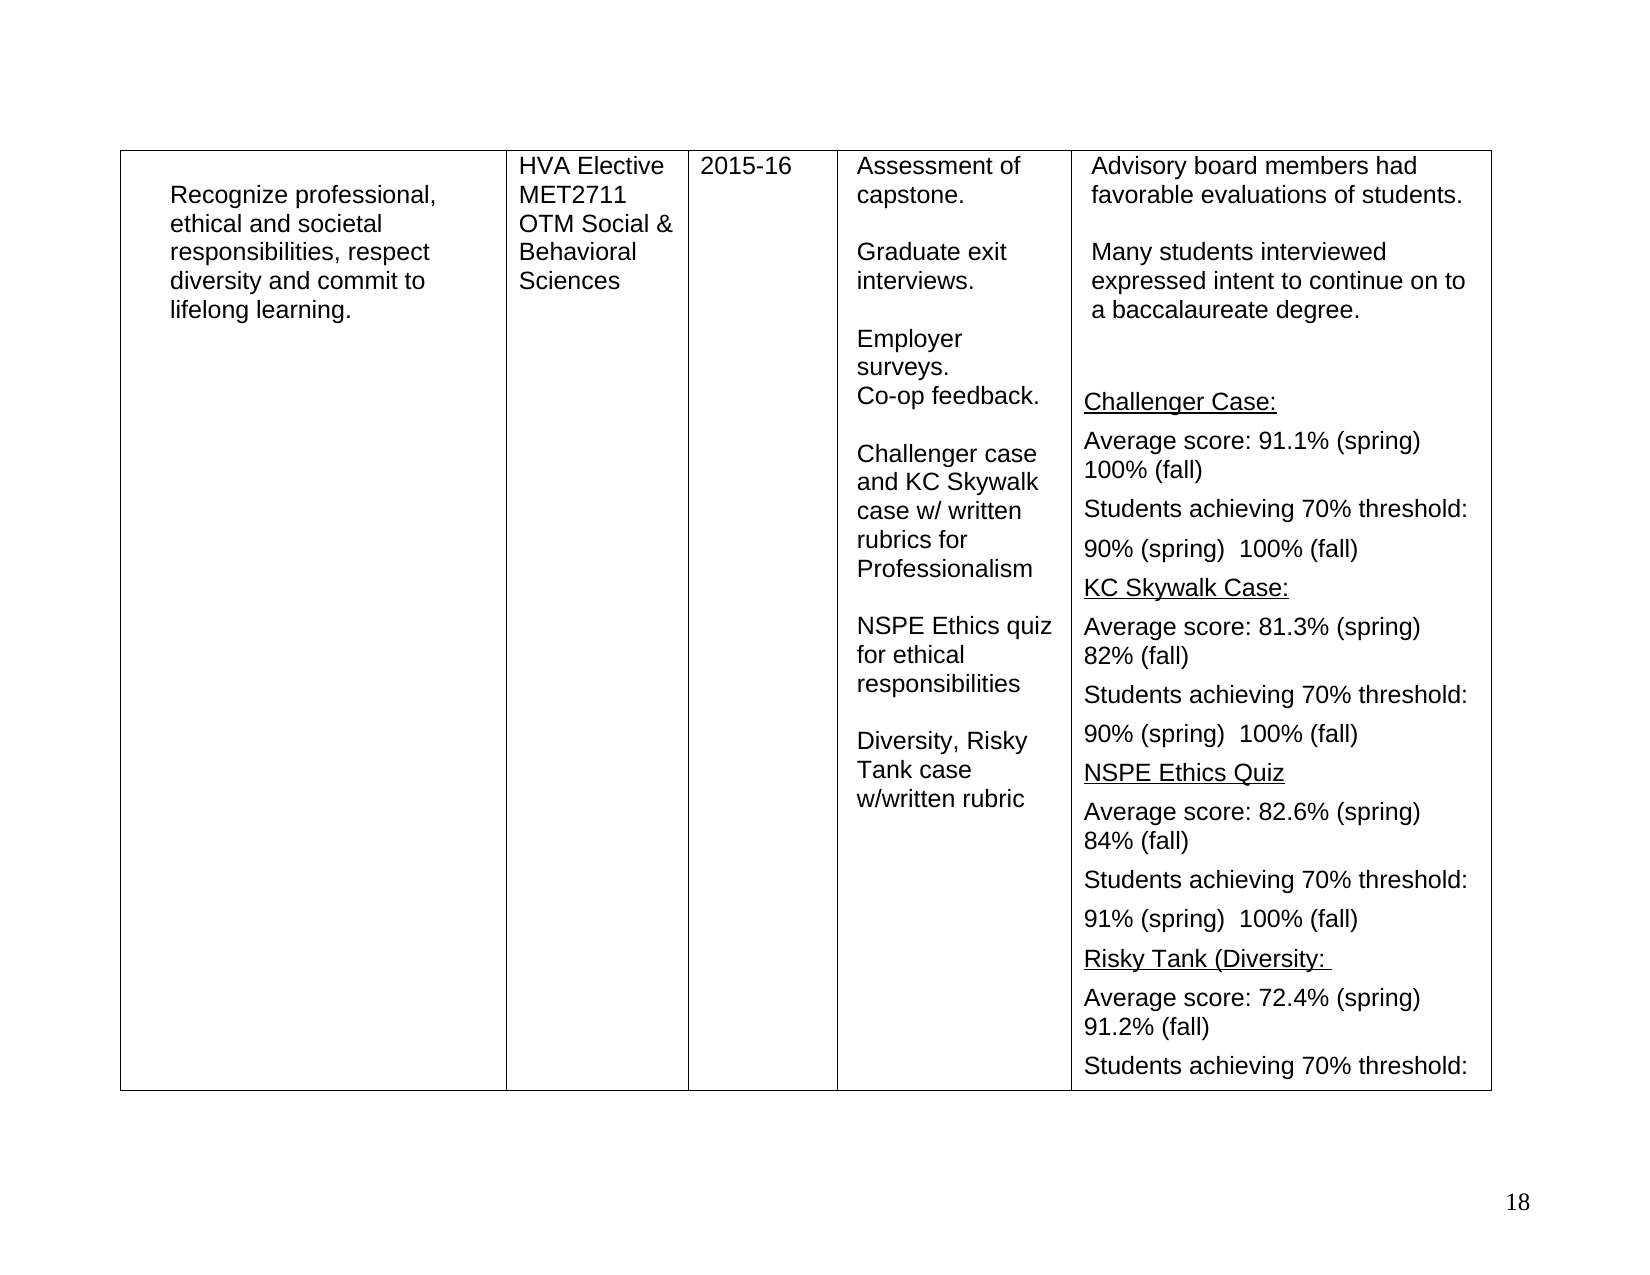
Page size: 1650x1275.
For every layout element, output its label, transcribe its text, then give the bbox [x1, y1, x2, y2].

table_header 2015-16 [689, 151, 837, 1090]
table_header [121, 151, 506, 1090]
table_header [1072, 151, 1491, 1090]
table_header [838, 151, 1071, 1090]
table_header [507, 151, 688, 1090]
